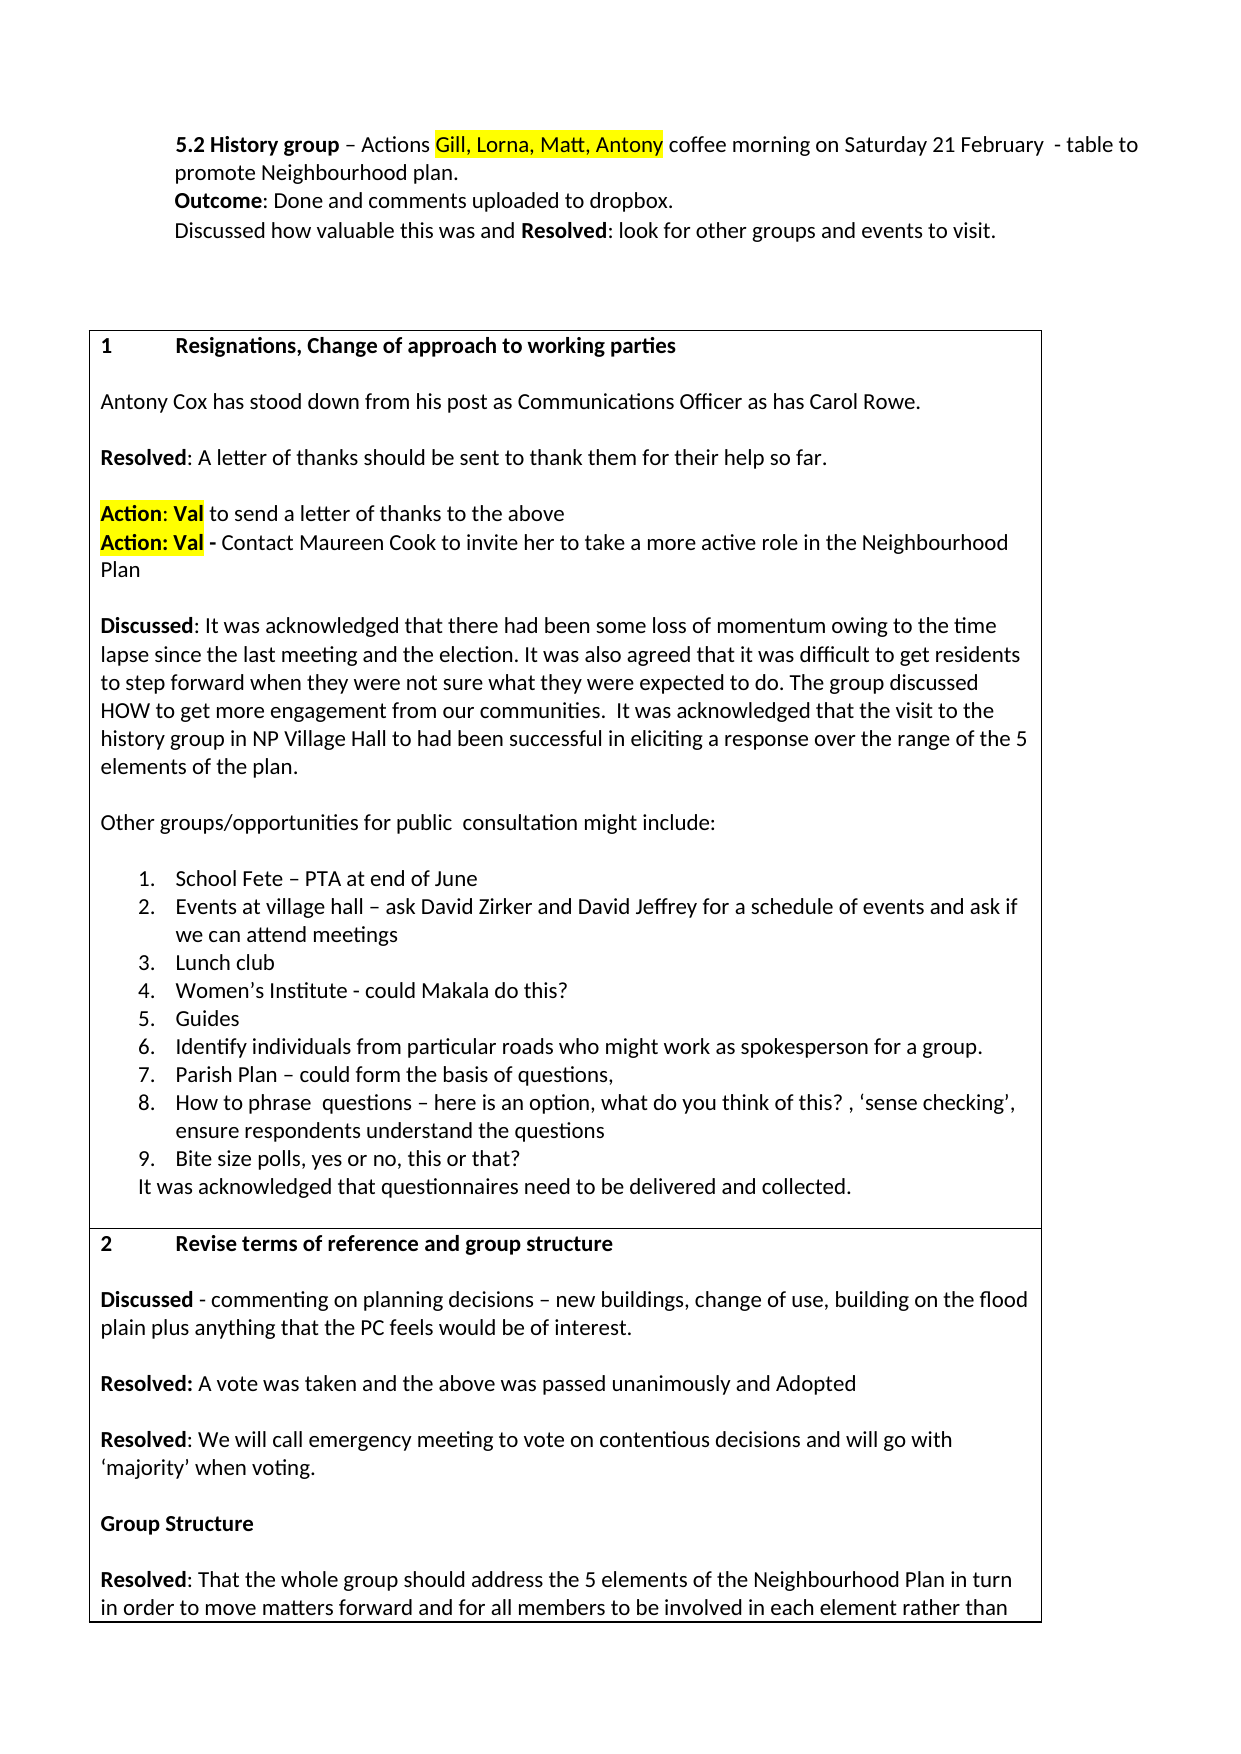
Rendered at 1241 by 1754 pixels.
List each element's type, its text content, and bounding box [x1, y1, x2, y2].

list Outcome: Done and comments uploaded to dropbox. [174, 186, 1140, 214]
table_header 1 Resignations, Change of approach to working parties Antony Cox has stood down from his post as Communications Officer as has Carol Rowe. Resolved: A letter of thanks should be sent to thank them for their help so far. Action: Val to send a letter of thanks to the above Action: Val - Contact Maureen Cook to invite her to take a more active role in the Neighbourhood Plan Discussed: It was acknowledged that there had been some loss of momentum owing to the time lapse since the last meeting and the election. It was also agreed that it was difficult to get residents to step forward when they were not sure what they were expected to do. The group discussed HOW to get more engagement from our communities. It was acknowledged that the visit to the history group in NP Village Hall to had been successful in eliciting a response over the range of the 5 elements of the plan. Other groups/opportunities for public consultation might include: School Fete – PTA at end of June Events at village hall – ask David Zirker and David Jeffrey for a schedule of events and ask if we can attend meetings Lunch club Women’s Institute - could Makala do this? Guides Identify individuals from particular roads who might work as spokesperson for a group. Parish Plan – could form the basis of questions, How to phrase questions – here is an option, what do you think of this? , ‘sense checking’, ensure respondents understand the questions Bite size polls, yes or no, this or that? It was acknowledged that questionnaires need to be delivered and collected. [90, 331, 1041, 1228]
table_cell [90, 1229, 1041, 1621]
list 5.2 History group – Actions Gill, Lorna, Matt, Antony coffee morning on Saturday 21 February - table to promote Neighbourhood plan. [174, 130, 1140, 186]
list Discussed how valuable this was and Resolved: look for other groups and events to visit. [174, 216, 1140, 244]
